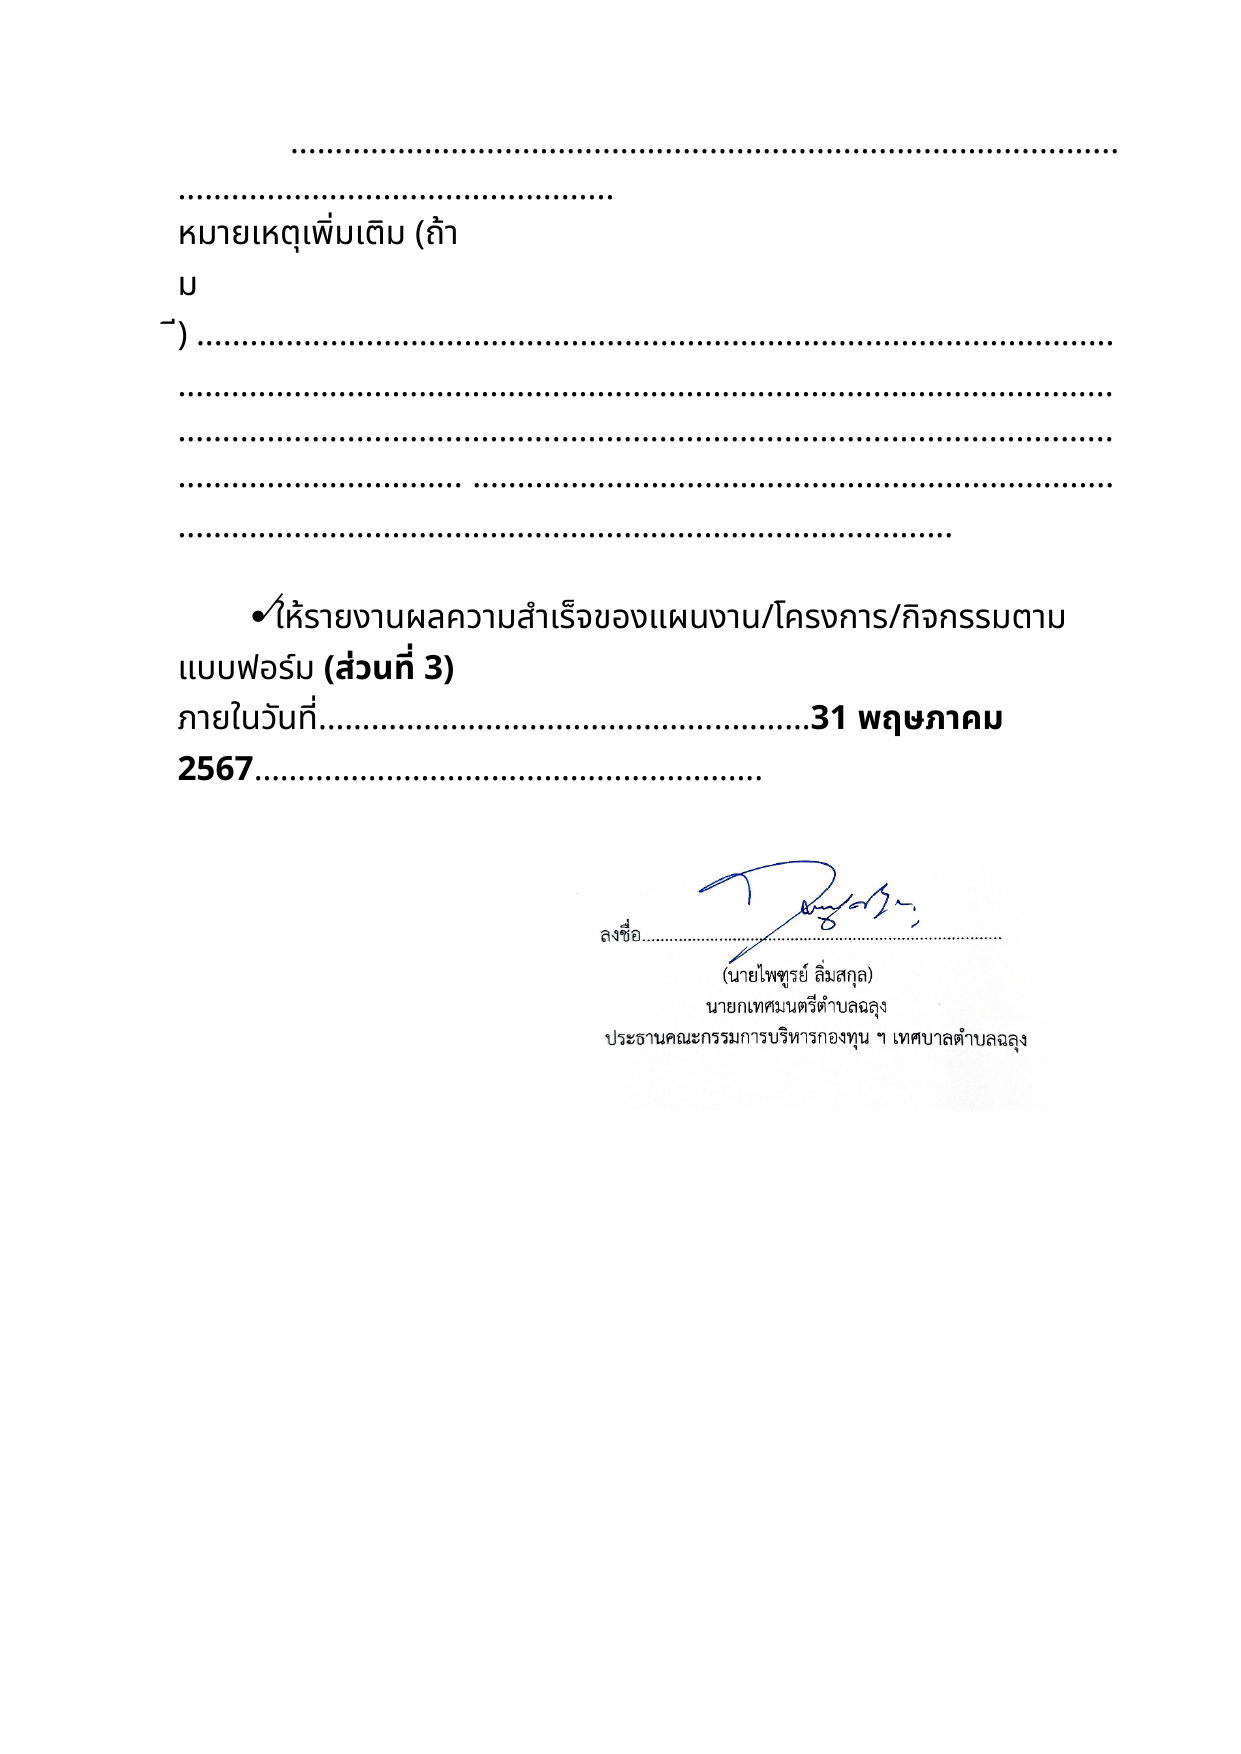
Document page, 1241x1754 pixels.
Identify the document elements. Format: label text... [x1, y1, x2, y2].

text ภายในวันที่………………………………………..………31 พฤษภาคม 2567…………………………………………………. [177, 694, 1122, 790]
picture [567, 850, 1057, 1110]
text ให้รายงานผลความสำเร็จของแผนงาน/โครงการ/กิจกรรมตามแบบฟอร์ม (ส่วนที่ 3) [177, 593, 1122, 694]
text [177, 118, 1122, 209]
text หมายเหตุเพิ่มเติม (ถ้ามี) ......................................................................................................................................................................................................................................................................................................................................................... ............................................................................................................................................................... [177, 209, 1122, 547]
